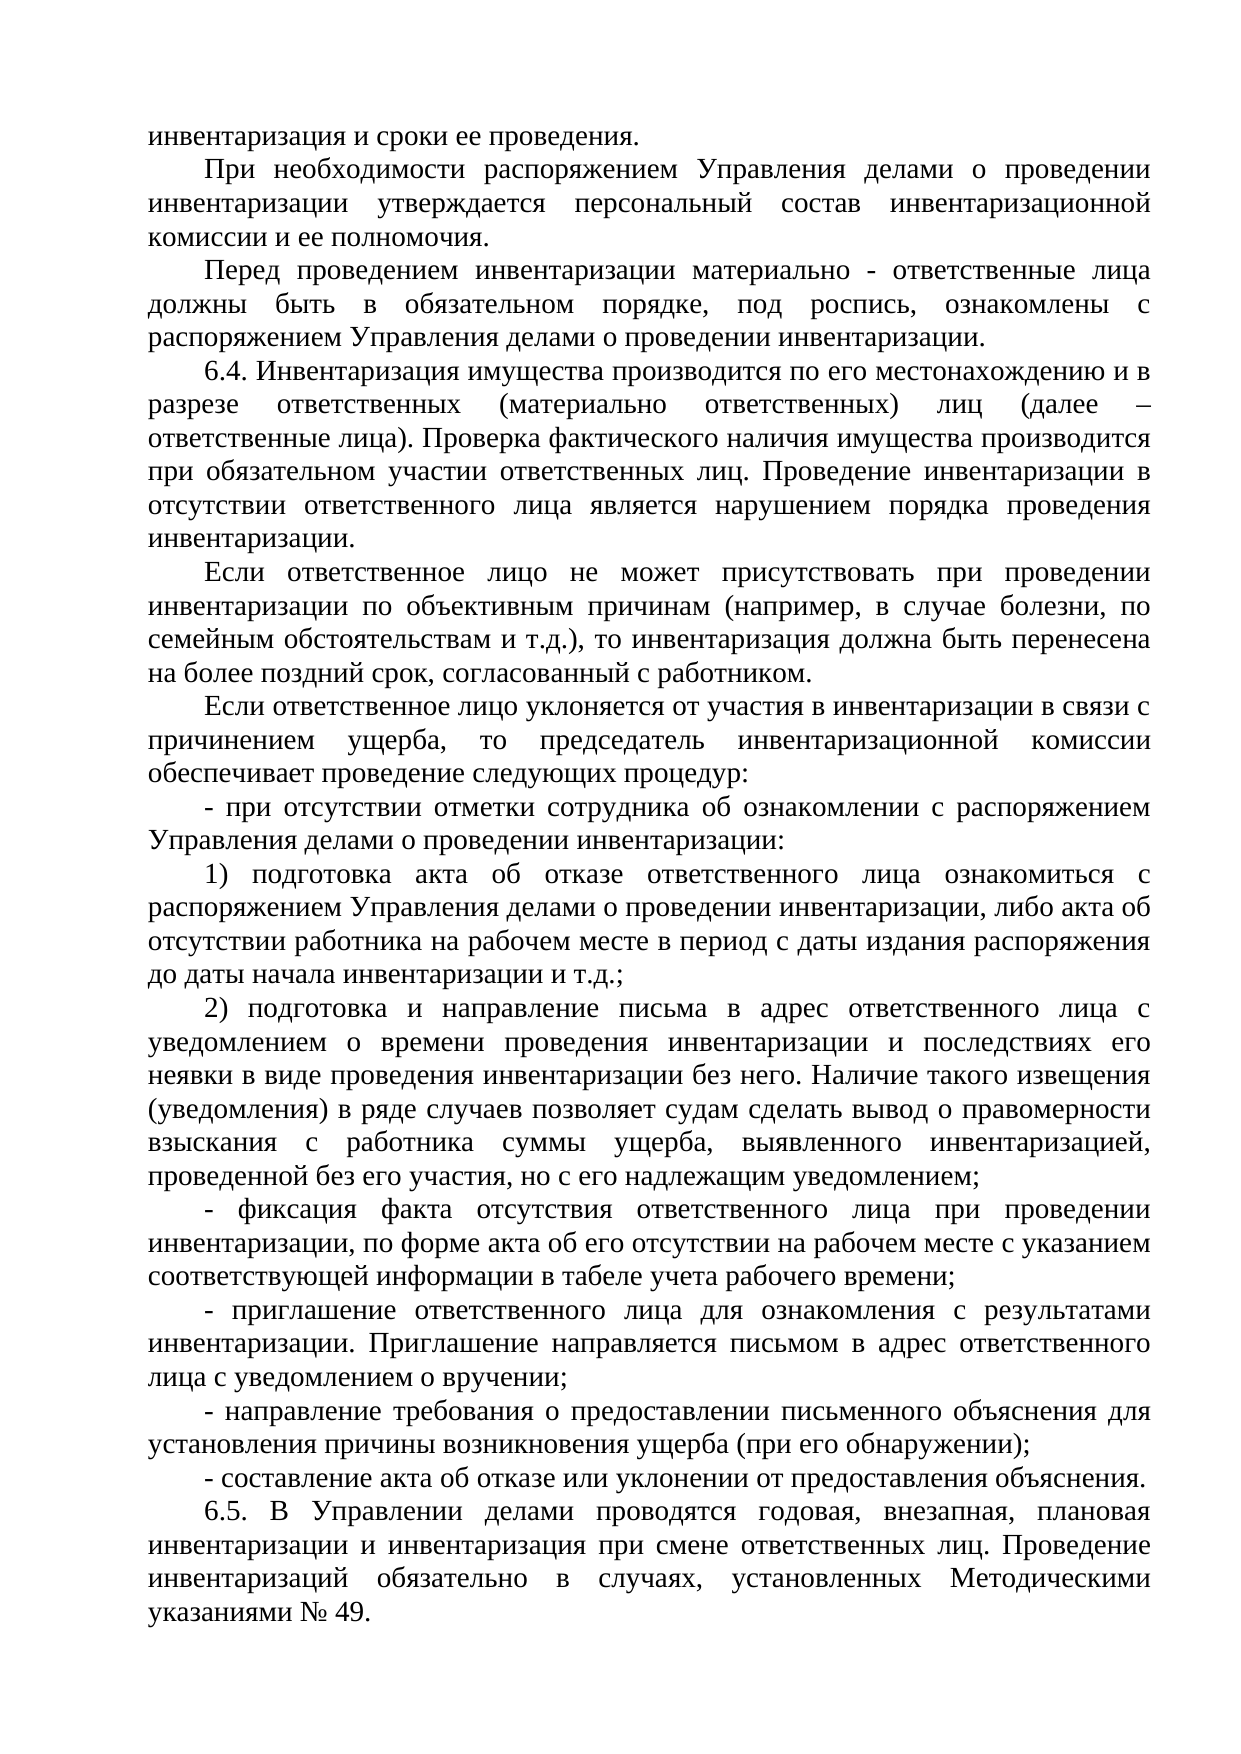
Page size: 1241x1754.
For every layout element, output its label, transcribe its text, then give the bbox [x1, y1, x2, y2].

text Если ответственное лицо уклоняется от участия в инвентаризации в связи с причинением ущерба, то председатель инвентаризационной комиссии обеспечивает проведение следующих процедур: [148, 688, 1152, 789]
text При необходимости распоряжением Управления делами о проведении инвентаризации утверждается персональный состав инвентаризационной комиссии и ее полномочия. [148, 152, 1152, 252]
text - приглашение ответственного лица для ознакомления с результатами инвентаризации. Приглашение направляется письмом в адрес ответственного лица с уведомлением о вручении; [148, 1292, 1152, 1393]
text Если ответственное лицо не может присутствовать при проведении инвентаризации по объективным причинам (например, в случае болезни, по семейным обстоятельствам и т.д.), то инвентаризация должна быть перенесена на более поздний срок, согласованный с работником. [148, 554, 1152, 688]
text 6.5. В Управлении делами проводятся годовая, внезапная, плановая инвентаризации и инвентаризация при смене ответственных лиц. Проведение инвентаризаций обязательно в случаях, установленных Методическими указаниями № 49. [148, 1493, 1152, 1627]
text - фиксация факта отсутствия ответственного лица при проведении инвентаризации, по форме акта об его отсутствии на рабочем месте с указанием соответствующей информации в табеле учета рабочего времени; [148, 1191, 1152, 1292]
text - при отсутствии отметки сотрудника об ознакомлении с распоряжением Управления делами о проведении инвентаризации: [148, 789, 1152, 856]
text - направление требования о предоставлении письменного объяснения для установления причины возникновения ущерба (при его обнаружении); [148, 1393, 1152, 1460]
text 2) подготовка и направление письма в адрес ответственного лица с уведомлением о времени проведения инвентаризации и последствиях его неявки в виде проведения инвентаризации без него. Наличие такого извещения (уведомления) в ряде случаев позволяет судам сделать вывод о правомерности взыскания с работника суммы ущерба, выявленного инвентаризацией, проведенной без его участия, но с его надлежащим уведомлением; [148, 990, 1152, 1191]
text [148, 118, 1152, 152]
text 6.4. Инвентаризация имущества производится по его местонахождению и в разрезе ответственных (материально ответственных) лиц (далее – ответственные лица). Проверка фактического наличия имущества производится при обязательном участии ответственных лиц. Проведение инвентаризации в отсутствии ответственного лица является нарушением порядка проведения инвентаризации. [148, 353, 1152, 554]
text Перед проведением инвентаризации материально - ответственные лица должны быть в обязательном порядке, под роспись, ознакомлены с распоряжением Управления делами о проведении инвентаризации. [148, 252, 1152, 353]
text - составление акта об отказе или уклонении от предоставления объяснения. [148, 1460, 1152, 1493]
text 1) подготовка акта об отказе ответственного лица ознакомиться с распоряжением Управления делами о проведении инвентаризации, либо акта об отсутствии работника на рабочем месте в период с даты издания распоряжения до даты начала инвентаризации и т.д.; [148, 856, 1152, 990]
